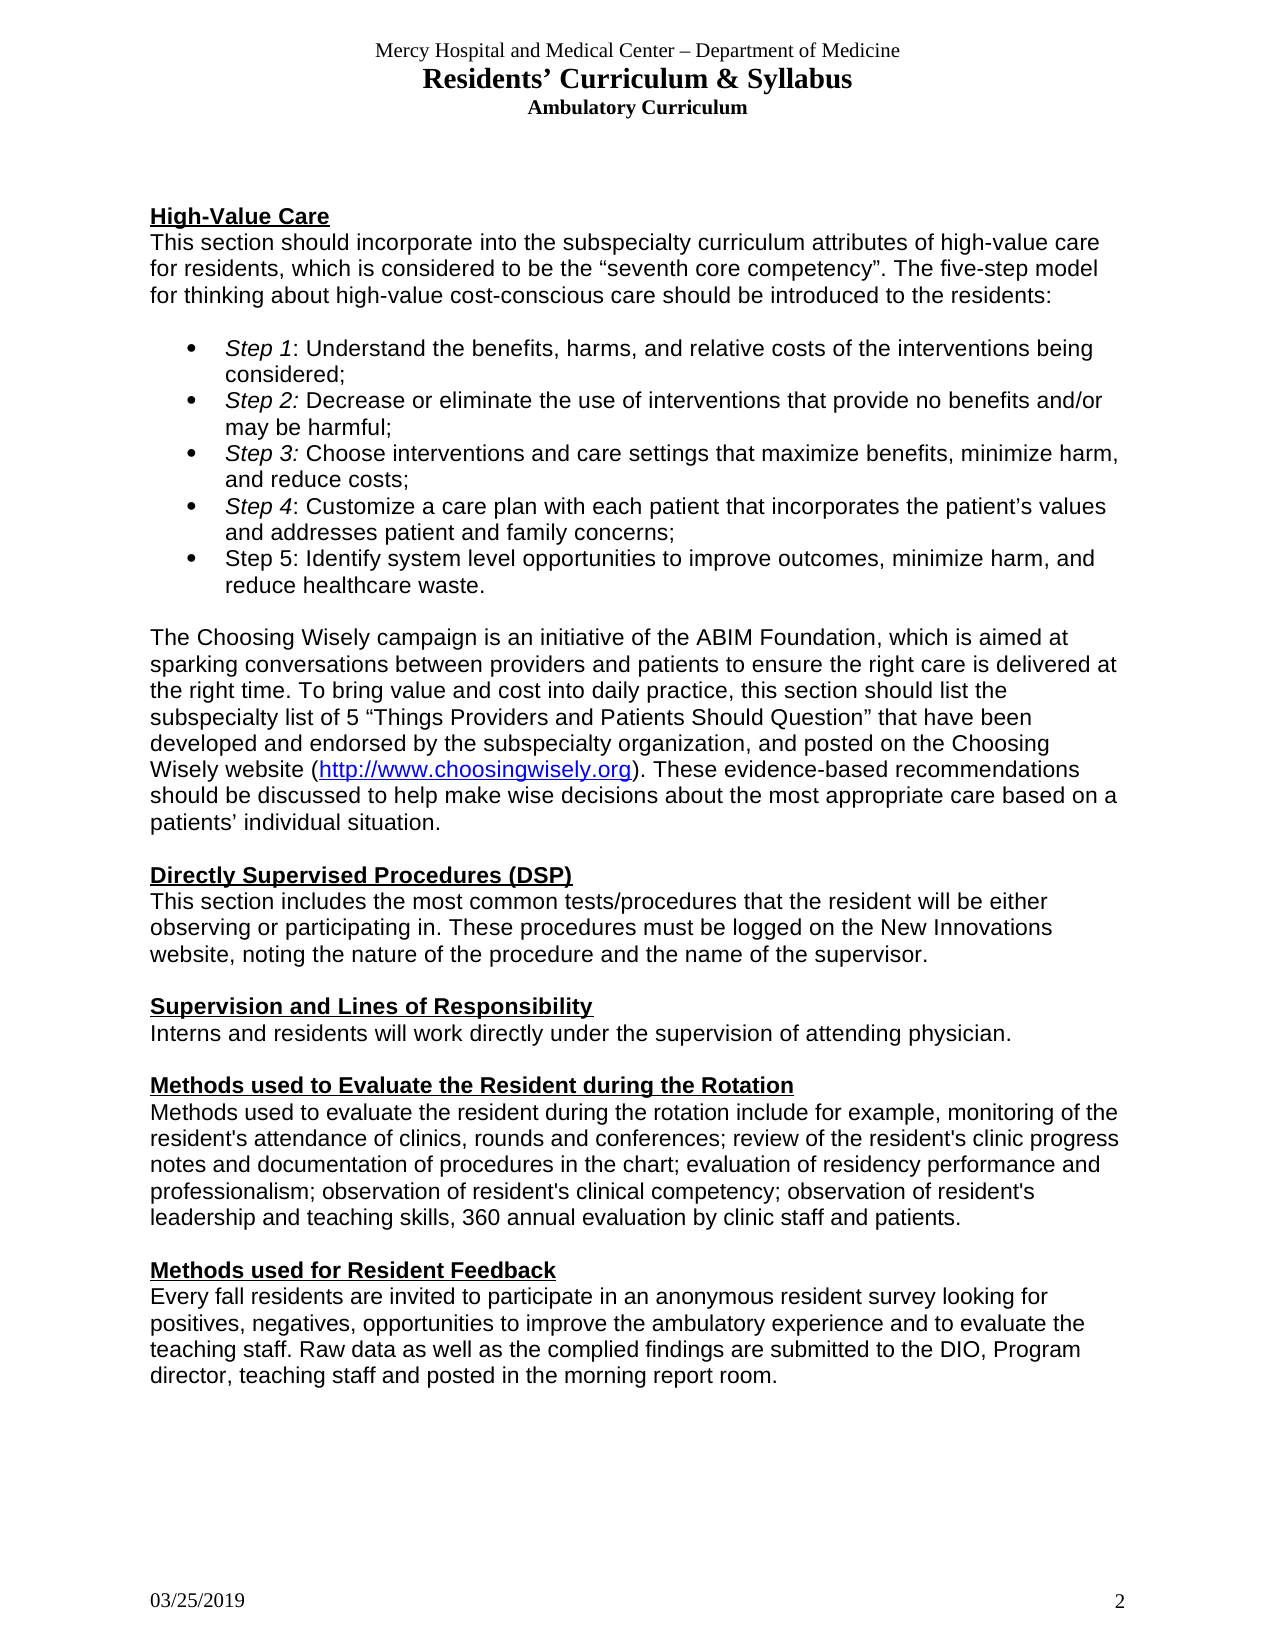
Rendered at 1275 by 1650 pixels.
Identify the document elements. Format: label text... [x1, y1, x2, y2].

subtitle Supervision and Lines of Responsibility [150, 993, 1125, 1020]
list Step 4: Customize a care plan with each patient that incorporates the patient’s values and addresses patient and family concerns; [187, 493, 1125, 545]
text This section includes the most common tests/procedures that the resident will be either observing or participating in. These procedures must be logged on the New Innovations website, noting the nature of the procedure and the name of the supervisor. [150, 888, 1125, 967]
list Step 1: Understand the benefits, harms, and relative costs of the interventions being considered; [187, 334, 1125, 387]
text This section should incorporate into the subspecialty curriculum attributes of high-value care for residents, which is considered to be the “seventh core competency”. The five-step model for thinking about high-value cost-conscious care should be introduced to the residents: [150, 229, 1125, 308]
text Methods used for Resident Feedback [150, 1257, 1125, 1283]
text High-Value Care [150, 203, 1125, 229]
text Every fall residents are invited to participate in an anonymous resident survey looking for positives, negatives, opportunities to improve the ambulatory experience and to evaluate the teaching staff. Raw data as well as the complied findings are submitted to the DIO, Program director, teaching staff and posted in the morning report room. [150, 1283, 1125, 1389]
list Step 3: Choose interventions and care settings that maximize benefits, minimize harm, and reduce costs; [187, 440, 1125, 493]
text Interns and residents will work directly under the supervision of attending physician. [150, 1020, 1125, 1046]
text Directly Supervised Procedures (DSP) [150, 862, 1125, 888]
text Methods used to evaluate the resident during the rotation include for example, monitoring of the resident's attendance of clinics, rounds and conferences; review of the resident's clinic progress notes and documentation of procedures in the chart; evaluation of residency performance and professionalism; observation of resident's clinical competency; observation of resident's leadership and teaching skills, 360 annual evaluation by clinic staff and patients. [150, 1099, 1125, 1231]
list Step 2: Decrease or eliminate the use of interventions that provide no benefits and/or may be harmful; [187, 387, 1125, 440]
text The Choosing Wisely campaign is an initiative of the ABIM Foundation, which is aimed at sparking conversations between providers and patients to ensure the right care is delivered at the right time. To bring value and cost into daily practice, this section should list the subspecialty list of 5 “Things Providers and Patients Should Question” that have been developed and endorsed by the subspecialty organization, and posted on the Choosing Wisely website (http://www.choosingwisely.org). These evidence-based recommendations should be discussed to help make wise decisions about the most appropriate care based on a patients’ individual situation. [150, 624, 1125, 835]
text Methods used to Evaluate the Resident during the Rotation [150, 1072, 1125, 1099]
list Step 5: Identify system level opportunities to improve outcomes, minimize harm, and reduce healthcare waste. [187, 545, 1125, 598]
